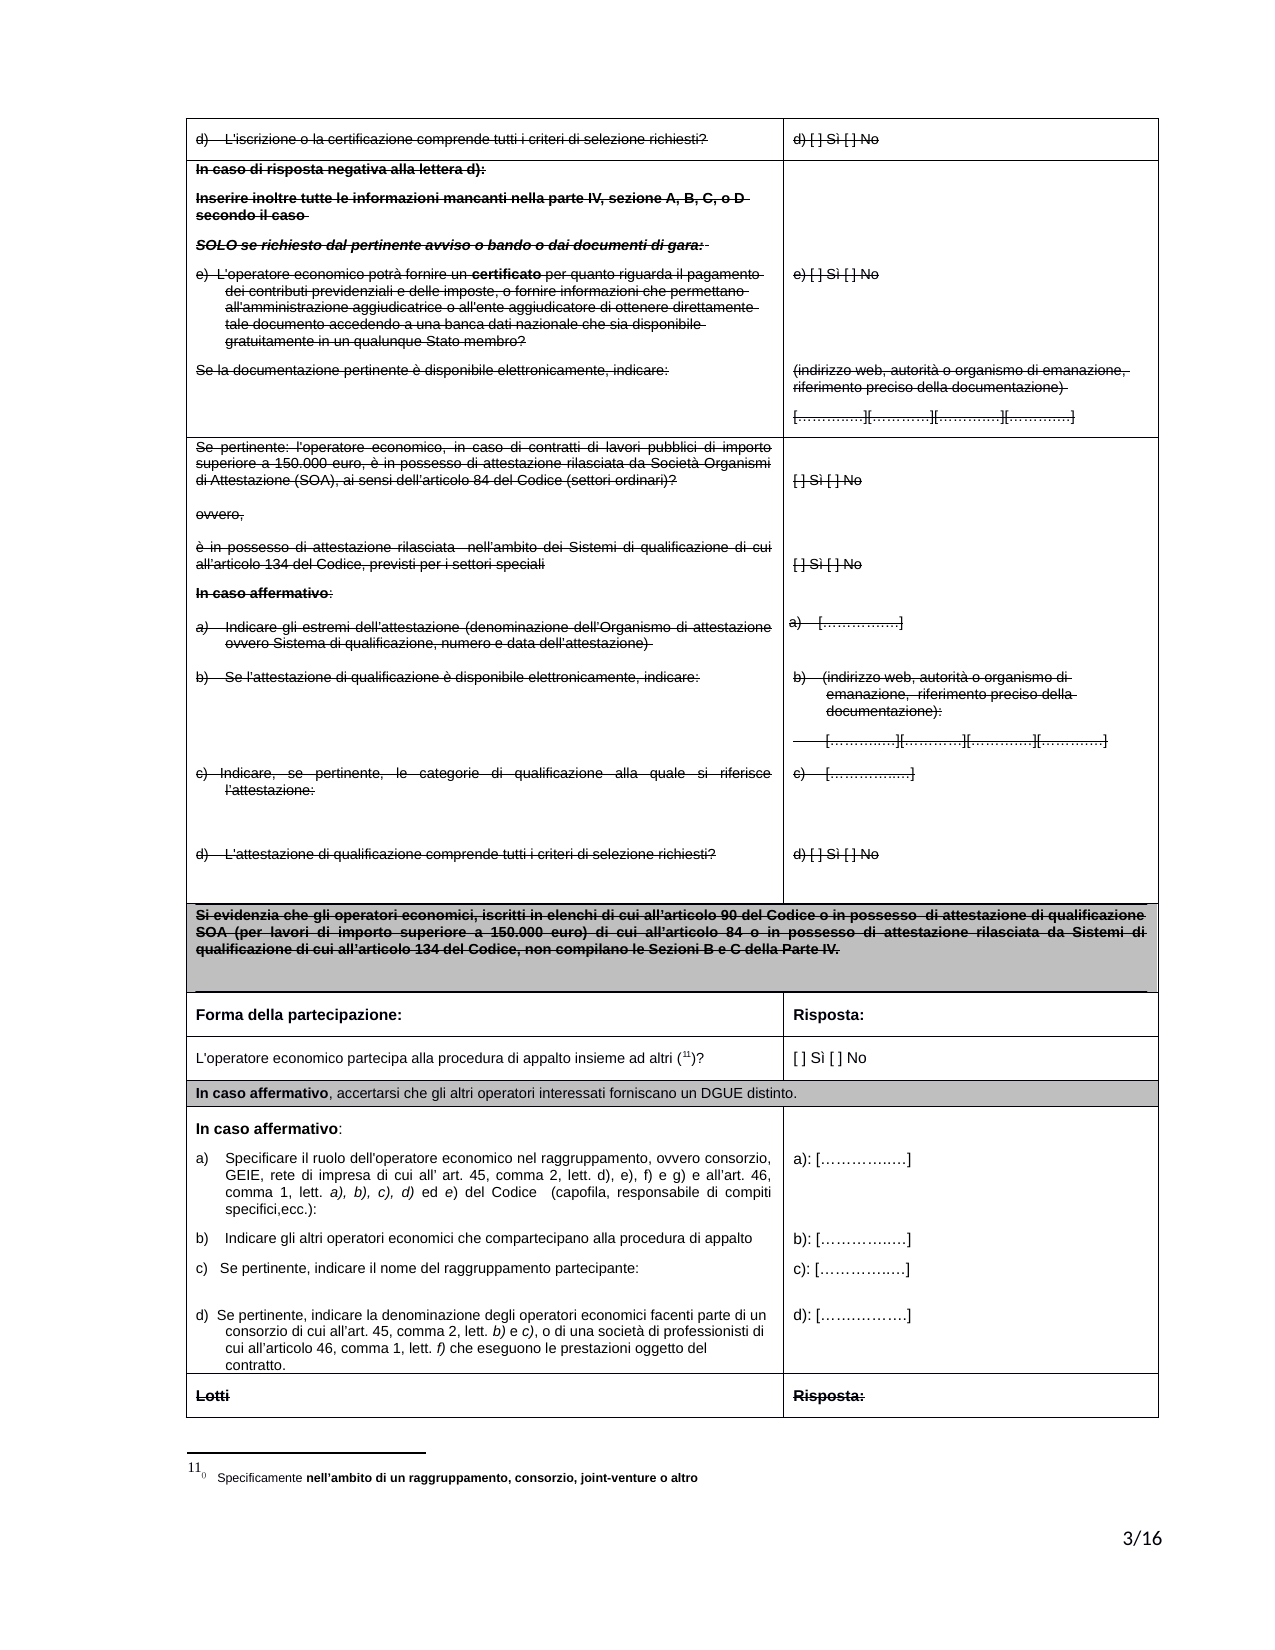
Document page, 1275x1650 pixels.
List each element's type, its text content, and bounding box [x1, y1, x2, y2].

table_cell d): […….……….] [784, 1306, 1158, 1373]
table_cell Se pertinente: l'operatore economico, in caso di contratti di lavori pubblici di importo superiore a 150.000 euro, è in possesso di attestazione rilasciata da Società Organismi di Attestazione (SOA), ai sensi dell’articolo 84 del Codice (settori ordinari)? ovvero, è in possesso di attestazione rilasciata nell’ambito dei Sistemi di qualificazione di cui all’articolo 134 del Codice, previsti per i settori speciali [187, 438, 783, 572]
table_cell Risposta: [784, 1374, 1158, 1417]
table_cell d) [ ] Sì [ ] No [784, 119, 1158, 160]
table_cell Lotti [187, 1374, 783, 1417]
table_cell b) Indicare gli altri operatori economici che compartecipano alla procedura di appalto [187, 1217, 783, 1260]
table_cell In caso affermativo: Indicare gli estremi dell’attestazione (denominazione dell’Organismo di attestazione ovvero Sistema di qualificazione, numero e data dell’attestazione) [187, 573, 783, 669]
table_cell In caso di risposta negativa alla lettera d): Inserire inoltre tutte le informazioni mancanti nella parte IV, sezione A, B, C, o D secondo il caso SOLO se richiesto dal pertinente avviso o bando o dai documenti di gara: [187, 161, 783, 266]
table_cell Forma della partecipazione: [187, 993, 783, 1036]
table_cell [………….…] [784, 573, 1158, 669]
table_cell b) (indirizzo web, autorità o organismo di emanazione, riferimento preciso della documentazione): [………..…][…………][……….…][……….…] [784, 669, 1158, 765]
table_cell In caso affermativo, accertarsi che gli altri operatori interessati forniscano un DGUE distinto. [187, 1081, 1158, 1106]
table_cell a): […………..…] [784, 1107, 1158, 1217]
table_cell d) Se pertinente, indicare la denominazione degli operatori economici facenti parte di un consorzio di cui all’art. 45, comma 2, lett. b) e c), o di una società di professionisti di cui all’articolo 46, comma 1, lett. f) che eseguono le prestazioni oggetto del contratto. [187, 1306, 783, 1373]
table_cell c) […………..…] [784, 765, 1158, 845]
table_cell d) [ ] Sì [ ] No [784, 845, 1158, 903]
table_cell [ ] Sì [ ] No [ ] Sì [ ] No [784, 438, 1158, 572]
table_cell Se la documentazione pertinente è disponibile elettronicamente, indicare: [187, 362, 783, 437]
table_cell c): […………..…] [784, 1260, 1158, 1306]
table_cell d) L'attestazione di qualificazione comprende tutti i criteri di selezione richiesti? [187, 845, 783, 903]
table_cell Risposta: [784, 993, 1158, 1036]
table_cell L'operatore economico partecipa alla procedura di appalto insieme ad altri ()? [187, 1037, 783, 1080]
table_cell c) Indicare, se pertinente, le categorie di qualificazione alla quale si riferisce l’attestazione: [187, 765, 783, 845]
table_cell (indirizzo web, autorità o organismo di emanazione, riferimento preciso della documentazione) [………..…][…………][……….…][……….…] [784, 362, 1158, 437]
table_cell d) L'iscrizione o la certificazione comprende tutti i criteri di selezione richiesti? [187, 119, 783, 160]
table_cell [784, 161, 1158, 266]
table_cell c) Se pertinente, indicare il nome del raggruppamento partecipante: [187, 1260, 783, 1306]
table_cell In caso affermativo: Specificare il ruolo dell'operatore economico nel raggruppamento, ovvero consorzio, GEIE, rete di impresa di cui all’ art. 45, comma 2, lett. d), e), f) e g) e all’art. 46, comma 1, lett. a), b), c), d) ed e) del Codice (capofila, responsabile di compiti specifici,ecc.): [187, 1107, 783, 1217]
table_cell b): […………..…] [784, 1217, 1158, 1260]
table_cell e) [ ] Sì [ ] No [784, 266, 1158, 362]
table_cell e) L'operatore economico potrà fornire un certificato per quanto riguarda il pagamento dei contributi previdenziali e delle imposte, o fornire informazioni che permettano all'amministrazione aggiudicatrice o all'ente aggiudicatore di ottenere direttamente tale documento accedendo a una banca dati nazionale che sia disponibile gratuitamente in un qualunque Stato membro? [187, 266, 783, 362]
table_cell b) Se l’attestazione di qualificazione è disponibile elettronicamente, indicare: [187, 669, 783, 765]
table_cell [ ] Sì [ ] No [784, 1037, 1158, 1080]
